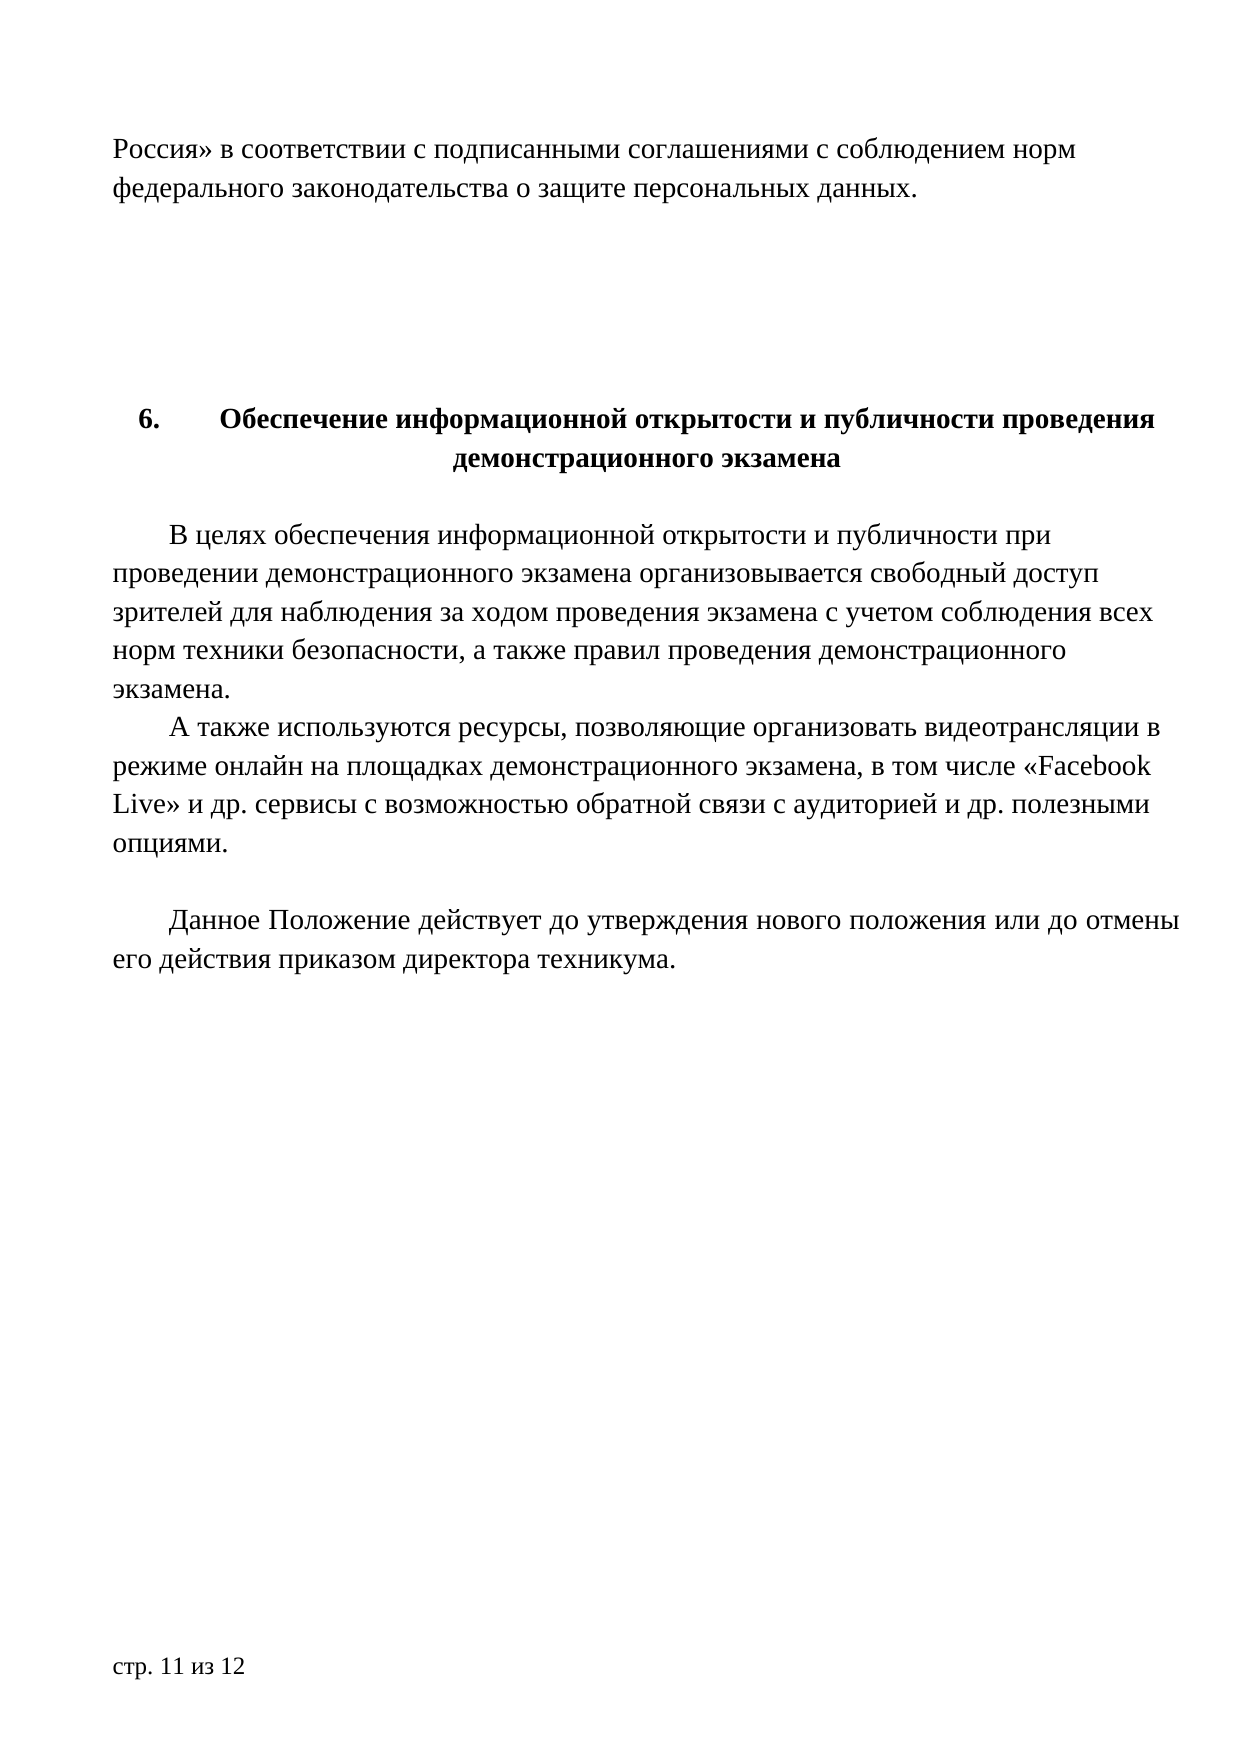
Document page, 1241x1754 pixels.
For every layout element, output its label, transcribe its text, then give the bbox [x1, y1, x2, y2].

text Данное Положение действует до утверждения нового положения или до отмены его действия приказом директора техникума. [112, 902, 1181, 974]
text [112, 131, 1181, 203]
text А также используются ресурсы, позволяющие организовать видеотрансляции в режиме онлайн на площадках демонстрационного экзамена, в том числе «Facebook Live» и др. сервисы с возможностью обратной связи с аудиторией и др. полезными опциями. [112, 709, 1181, 859]
list Обеспечение информационной открытости и публичности проведения [112, 401, 1181, 435]
text демонстрационного экзамена [112, 440, 1181, 473]
text В целях обеспечения информационной открытости и публичности при проведении демонстрационного экзамена организовывается свободный доступ зрителей для наблюдения за ходом проведения экзамена с учетом соблюдения всех норм техники безопасности, а также правил проведения демонстрационного экзамена. [112, 517, 1181, 704]
